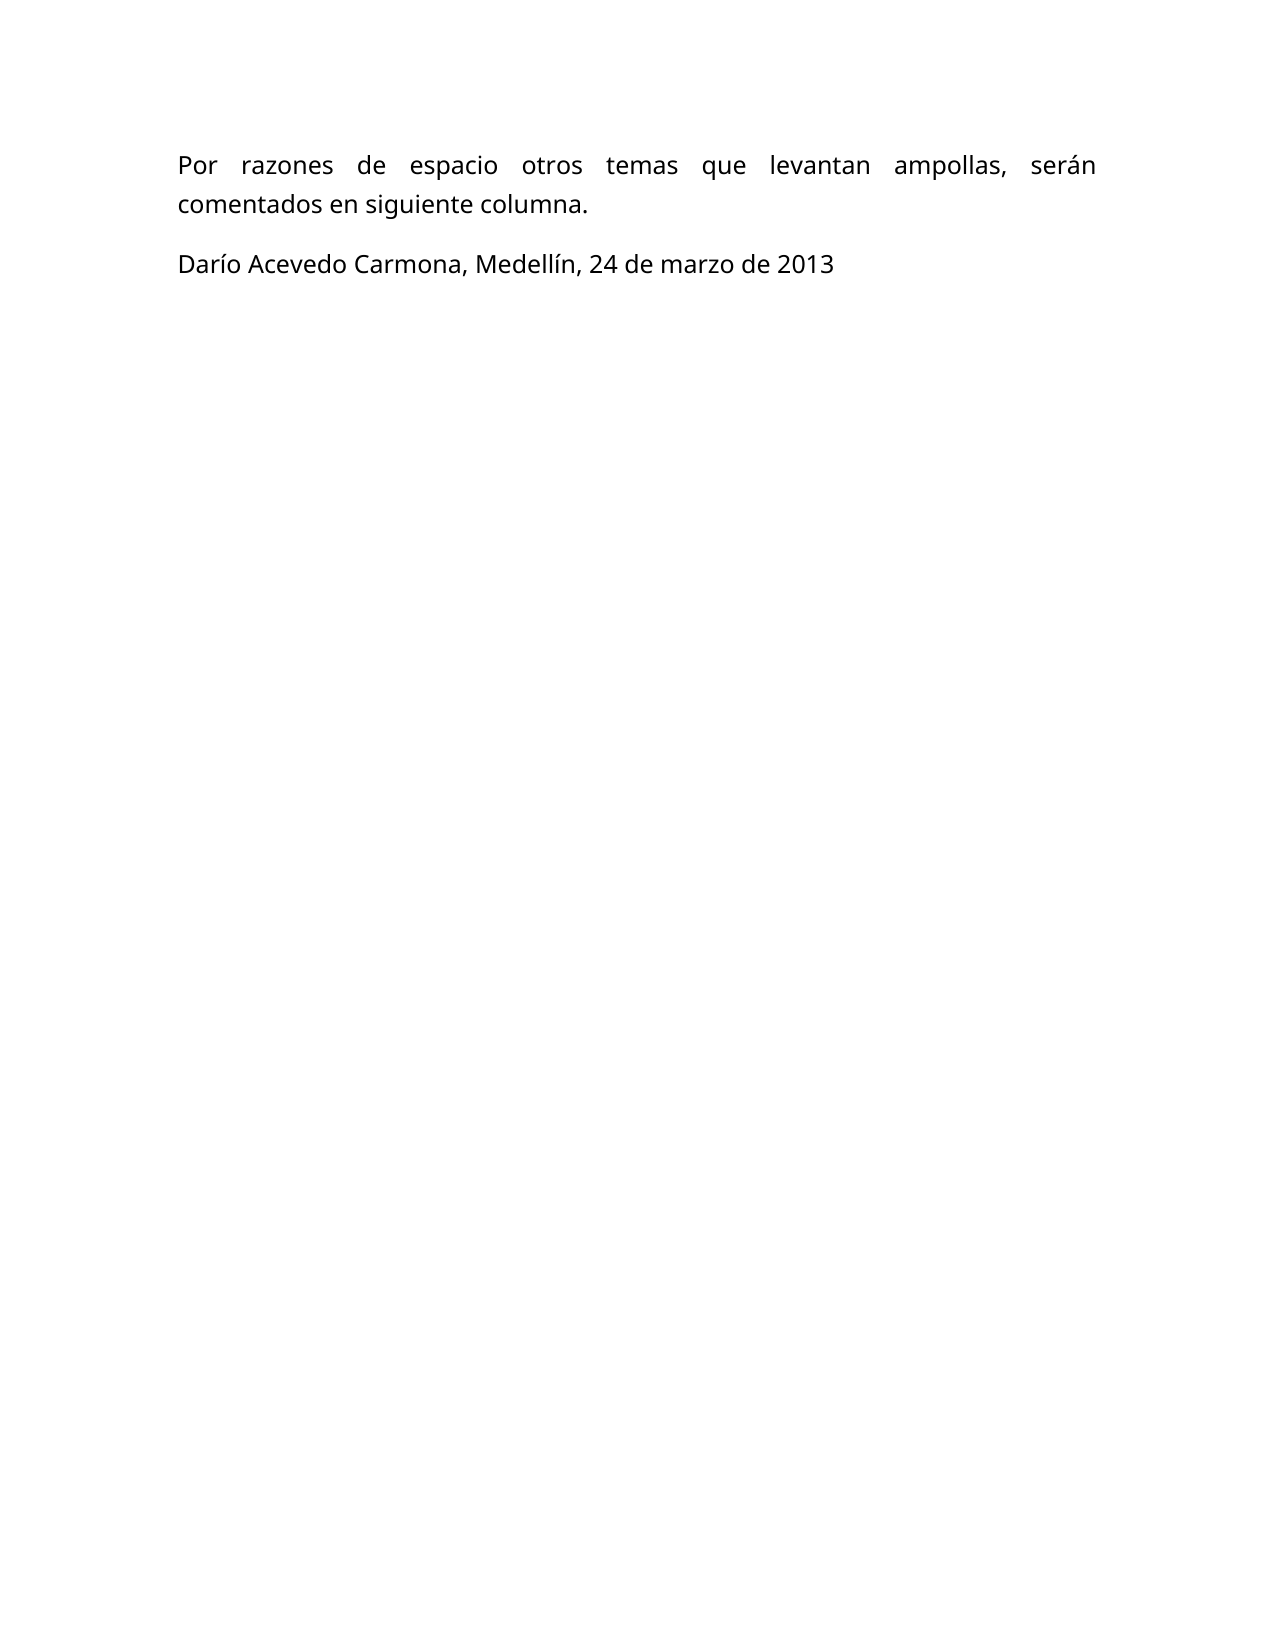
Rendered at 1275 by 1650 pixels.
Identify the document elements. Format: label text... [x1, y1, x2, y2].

text Darío Acevedo Carmona, Medellín, 24 de marzo de 2013 [177, 247, 1098, 281]
text Por razones de espacio otros temas que levantan ampollas, serán comentados en siguiente columna. [177, 148, 1098, 221]
